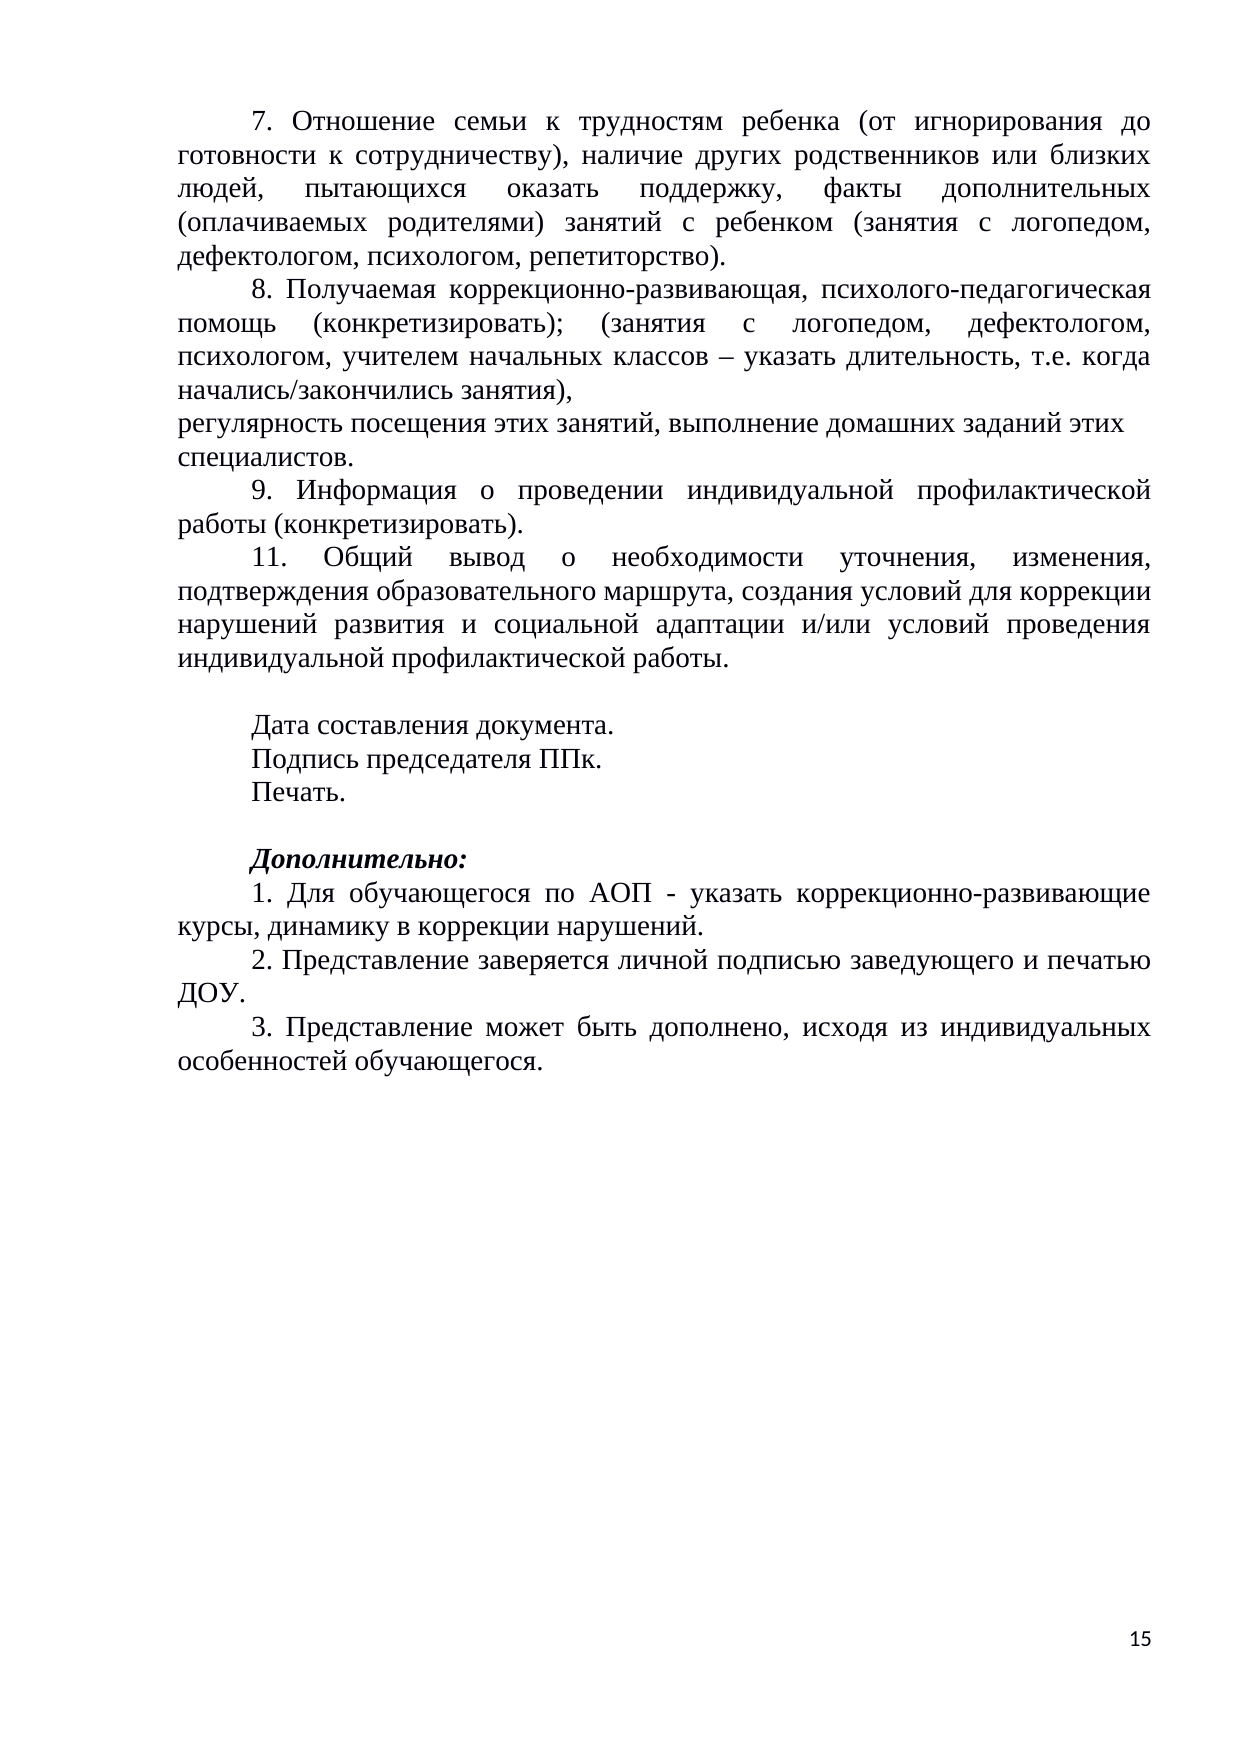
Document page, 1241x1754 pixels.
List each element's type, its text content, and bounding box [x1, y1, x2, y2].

text специалистов. [177, 439, 1152, 472]
text 7. Отношение семьи к трудностям ребенка (от игнорирования до готовности к сотрудничеству), наличие других родственников или близких людей, пытающихся оказать поддержку, факты дополнительных (оплачиваемых родителями) занятий с ребенком (занятия с логопедом, дефектологом, психологом, репетиторство). [177, 103, 1152, 271]
text 11. Общий вывод о необходимости уточнения, изменения, подтверждения образовательного маршрута, создания условий для коррекции нарушений развития и социальной адаптации и/или условий проведения индивидуальной профилактической работы. [177, 539, 1152, 674]
text 2. Представление заверяется личной подписью заведующего и печатью ДОУ. [177, 942, 1152, 1009]
text 3. Представление может быть дополнено, исходя из индивидуальных особенностей обучающегося. [177, 1009, 1152, 1076]
text 8. Получаемая коррекционно-развивающая, психолого-педагогическая помощь (конкретизировать); (занятия с логопедом, дефектологом, психологом, учителем начальных классов – указать длительность, т.е. когда начались/закончились занятия), [177, 271, 1152, 405]
text Дополнительно: [177, 841, 1152, 875]
text Подпись председателя ППк. [177, 741, 1152, 774]
text регулярность посещения этих занятий, выполнение домашних заданий этих [177, 405, 1152, 439]
text 9. Информация о проведении индивидуальной профилактической работы (конкретизировать). [177, 472, 1152, 539]
text Печать. [177, 774, 1152, 808]
text 1. Для обучающегося по АОП - указать коррекционно-развивающие курсы, динамику в коррекции нарушений. [177, 875, 1152, 942]
text Дата составления документа. [177, 707, 1152, 741]
